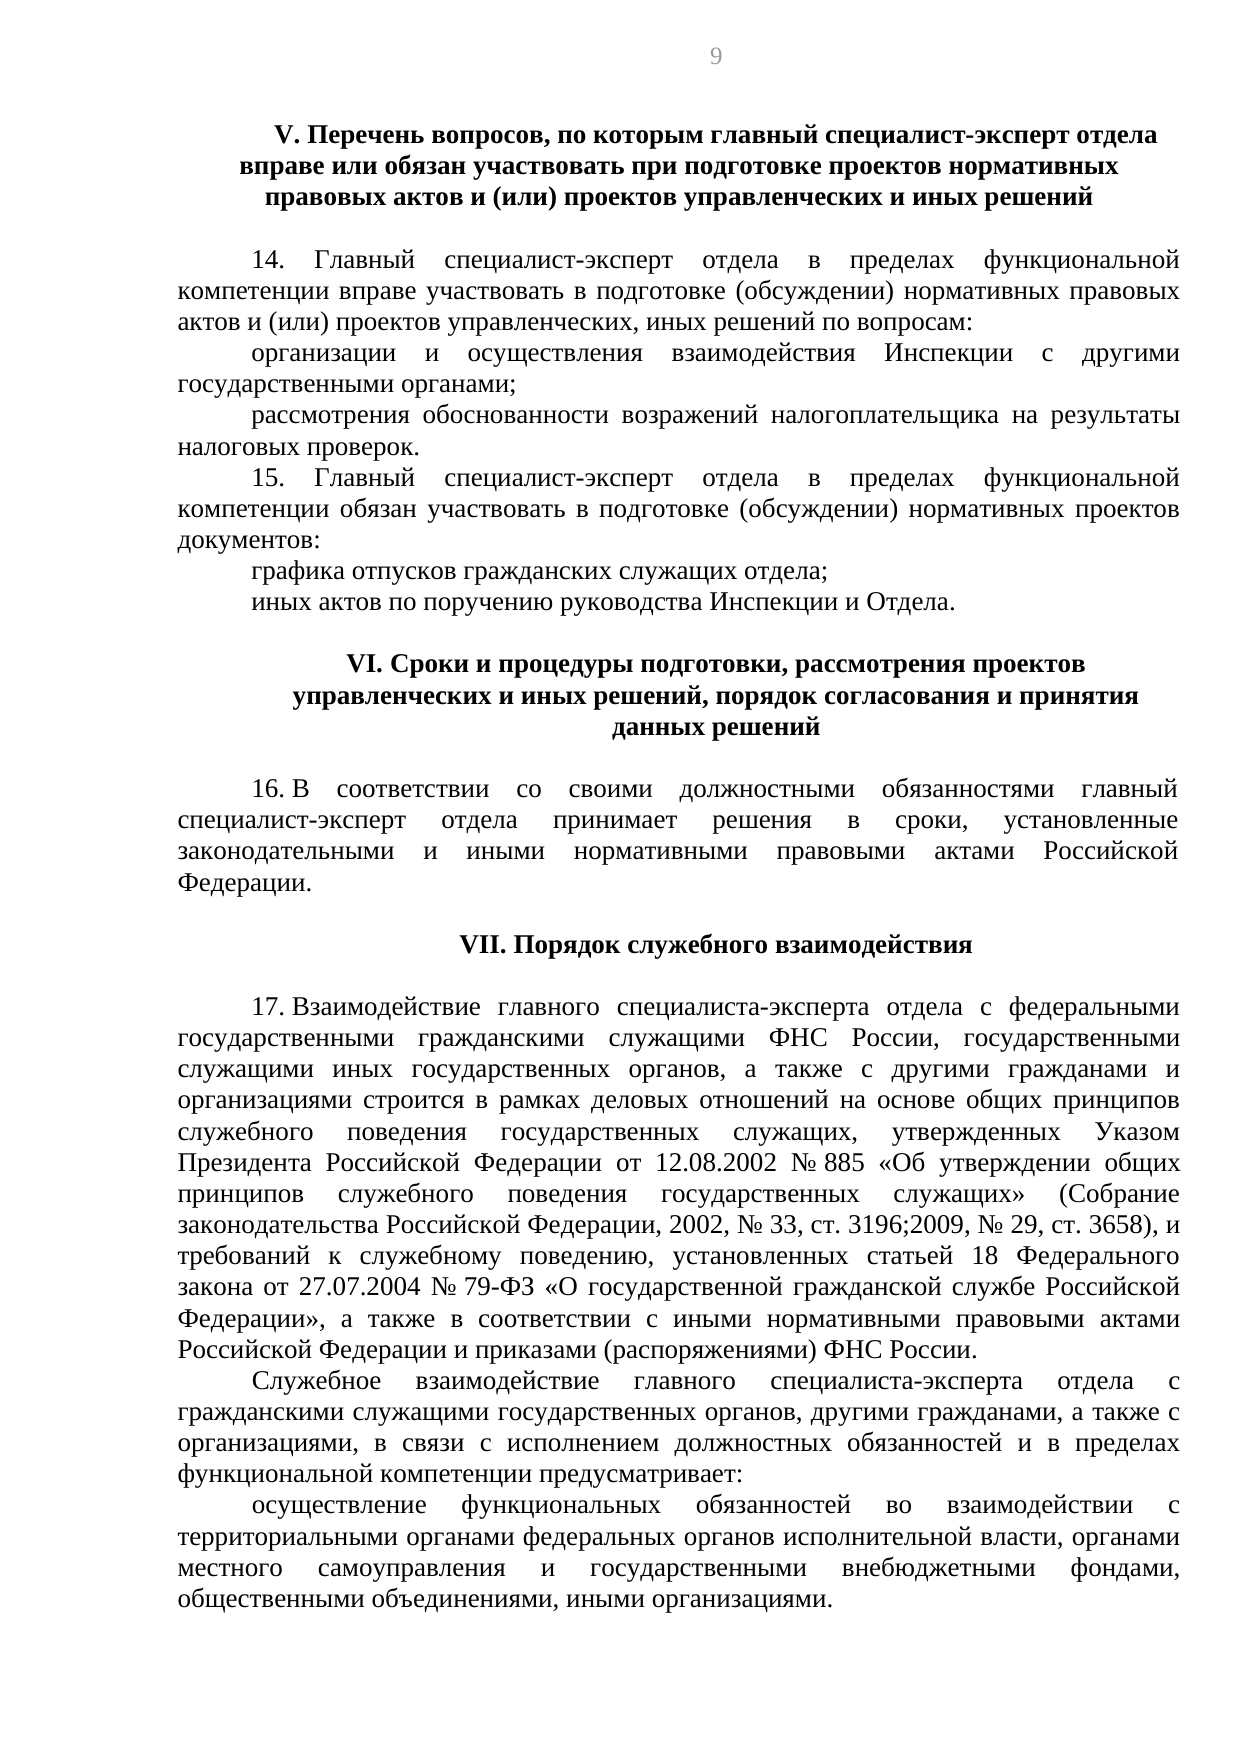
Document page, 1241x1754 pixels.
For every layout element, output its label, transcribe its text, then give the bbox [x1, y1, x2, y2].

text VII. Порядок служебного взаимодействия [177, 928, 1181, 959]
text 15. Главный специалист-эксперт отдела в пределах функциональной компетенции обязан участвовать в подготовке (обсуждении) нормативных проектов документов: [177, 461, 1181, 554]
text 16. В соответствии со своими должностными обязанностями главный специалист-эксперт отдела принимает решения в сроки, установленные законодательными и иными нормативными правовыми актами Российской Федерации. [177, 772, 1179, 897]
text иных актов по поручению руководства Инспекции и Отдела. [177, 585, 1181, 616]
text 17. Взаимодействие главного специалиста-эксперта отдела с федеральными государственными гражданскими служащими ФНС России, государственными служащими иных государственных органов, а также с другими гражданами и организациями строится в рамках деловых отношений на основе общих принципов служебного поведения государственных служащих, утвержденных Указом Президента Российской Федерации от 12.08.2002 № 885 «Об утверждении общих принципов служебного поведения государственных служащих» (Собрание законодательства Российской Федерации, 2002, № 33, ст. 3196;2009, № 29, ст. 3658), и требований к служебному поведению, установленных статьей 18 Федерального закона от 27.07.2004 № 79-ФЗ «О государственной гражданской службе Российской Федерации», а также в соответствии с иными нормативными правовыми актами Российской Федерации и приказами (распоряжениями) ФНС России. [177, 990, 1181, 1364]
text графика отпусков гражданских служащих отдела; [177, 554, 1181, 585]
text организации и осуществления взаимодействия Инспекции с другими государственными органами; [177, 336, 1181, 398]
text осуществление функциональных обязанностей во взаимодействии с территориальными органами федеральных органов исполнительной власти, органами местного самоуправления и государственными внебюджетными фондами, общественными объединениями, иными организациями. [177, 1488, 1181, 1613]
text рассмотрения обоснованности возражений налогоплательщика на результаты налоговых проверок. [177, 398, 1181, 461]
text 14. Главный специалист-эксперт отдела в пределах функциональной компетенции вправе участвовать в подготовке (обсуждении) нормативных правовых актов и (или) проектов управленческих, иных решений по вопросам: [177, 243, 1181, 336]
text V. Перечень вопросов, по которым главный специалист-эксперт отдела вправе или обязан участвовать при подготовке проектов нормативных правовых актов и (или) проектов управленческих и иных решений [177, 118, 1181, 212]
text VI. Сроки и процедуры подготовки, рассмотрения проектов управленческих и иных решений, порядок согласования и принятия данных решений [251, 648, 1181, 741]
text Служебное взаимодействие главного специалиста-эксперта отдела с гражданскими служащими государственных органов, другими гражданами, а также с организациями, в связи с исполнением должностных обязанностей и в пределах функциональной компетенции предусматривает: [177, 1364, 1181, 1488]
